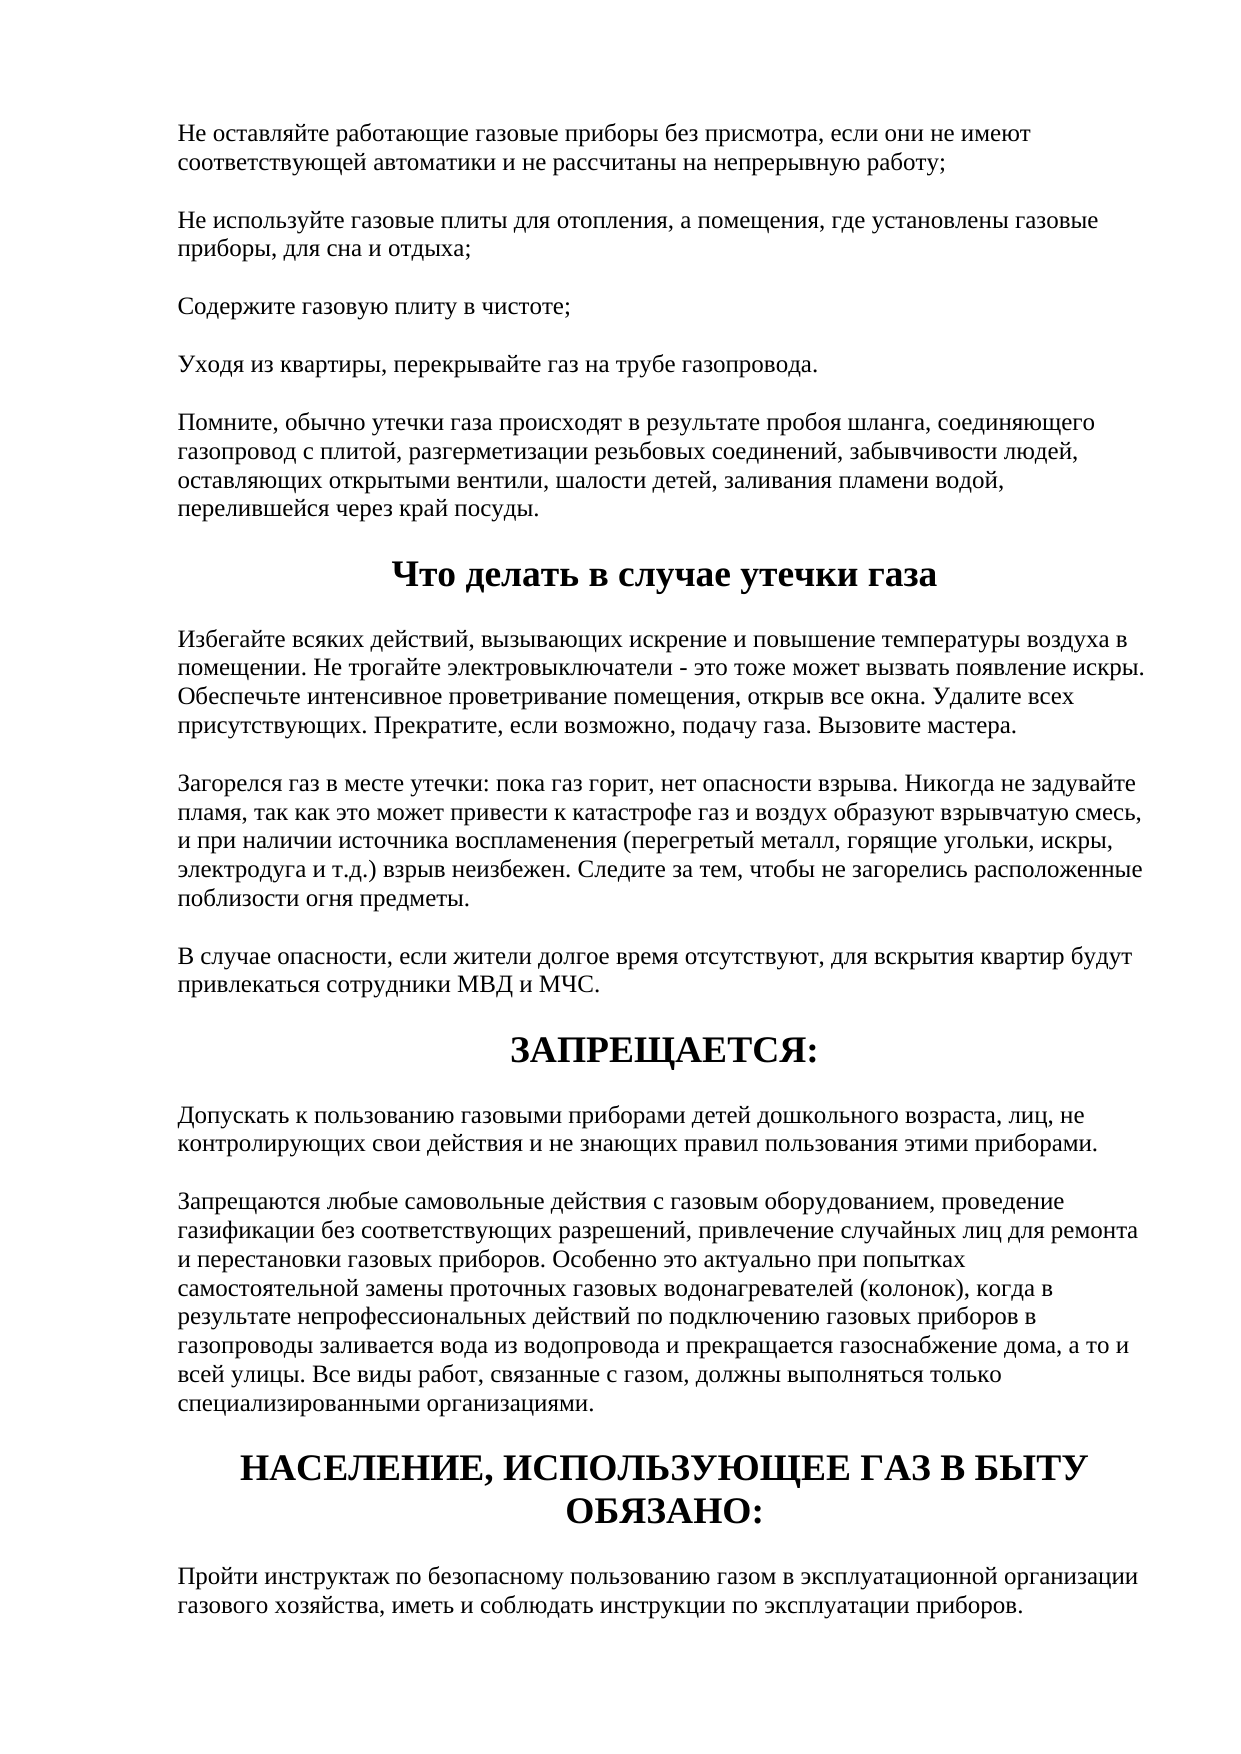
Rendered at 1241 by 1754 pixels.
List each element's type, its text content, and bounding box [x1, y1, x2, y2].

text Что делать в случае утечки газа [177, 551, 1152, 594]
text Помните, обычно утечки газа происходят в результате пробоя шланга, соединяющего газопровод с плитой, разгерметизации резьбовых соединений, забывчивости людей, оставляющих открытыми вентили, шалости детей, заливания пламени водой, перелившейся через край посуды. [177, 407, 1152, 522]
text Допускать к пользованию газовыми приборами детей дошкольного возраста, лиц, не контролирующих свои действия и не знающих правил пользования этими приборами. [177, 1100, 1152, 1157]
text Не оставляйте работающие газовые приборы без присмотра, если они не имеют соответствующей автоматики и не рассчитаны на непрерывную работу; [177, 118, 1152, 176]
text Уходя из квартиры, перекрывайте газ на трубе газопровода. [177, 349, 1152, 378]
text Избегайте всяких действий, вызывающих искрение и повышение температуры воздуха в помещении. Не трогайте электровыключатели - это тоже может вызвать появление искры. Обеспечьте интенсивное проветривание помещения, открыв все окна. Удалите всех присутствующих. Прекратите, если возможно, подачу газа. Вызовите мастера. [177, 624, 1152, 739]
text Пройти инструктаж по безопасному пользованию газом в эксплуатационной организации газового хозяйства, иметь и соблюдать инструкции по эксплуатации приборов. [177, 1561, 1152, 1618]
text НАСЕЛЕНИЕ, ИСПОЛЬЗУЮЩЕЕ ГАЗ В БЫТУ ОБЯЗАНО: [177, 1446, 1152, 1532]
text ЗАПРЕЩАЕТСЯ: [177, 1027, 1152, 1071]
text Запрещаются любые самовольные действия с газовым оборудованием, проведение газификации без соответствующих разрешений, привлечение случайных лиц для ремонта и перестановки газовых приборов. Особенно это актуально при попытках самостоятельной замены проточных газовых водонагревателей (колонок), когда в результате непрофессиональных действий по подключению газовых приборов в газопроводы заливается вода из водопровода и прекращается газоснабжение дома, а то и всей улицы. Все виды работ, связанные с газом, должны выполняться только специализированными организациями. [177, 1186, 1152, 1416]
text Содержите газовую плиту в чистоте; [177, 291, 1152, 320]
text В случае опасности, если жители долгое время отсутствуют, для вскрытия квартир будут привлекаться сотрудники МВД и МЧС. [177, 941, 1152, 998]
text Не используйте газовые плиты для отопления, а помещения, где установлены газовые приборы, для сна и отдыха; [177, 205, 1152, 262]
text Загорелся газ в месте утечки: пока газ горит, нет опасности взрыва. Никогда не задувайте пламя, так как это может привести к катастрофе газ и воздух образуют взрывчатую смесь, и при наличии источника воспламенения (перегретый металл, горящие угольки, искры, электродуга и т.д.) взрыв неизбежен. Следите за тем, чтобы не загорелись расположенные поблизости огня предметы. [177, 768, 1152, 912]
